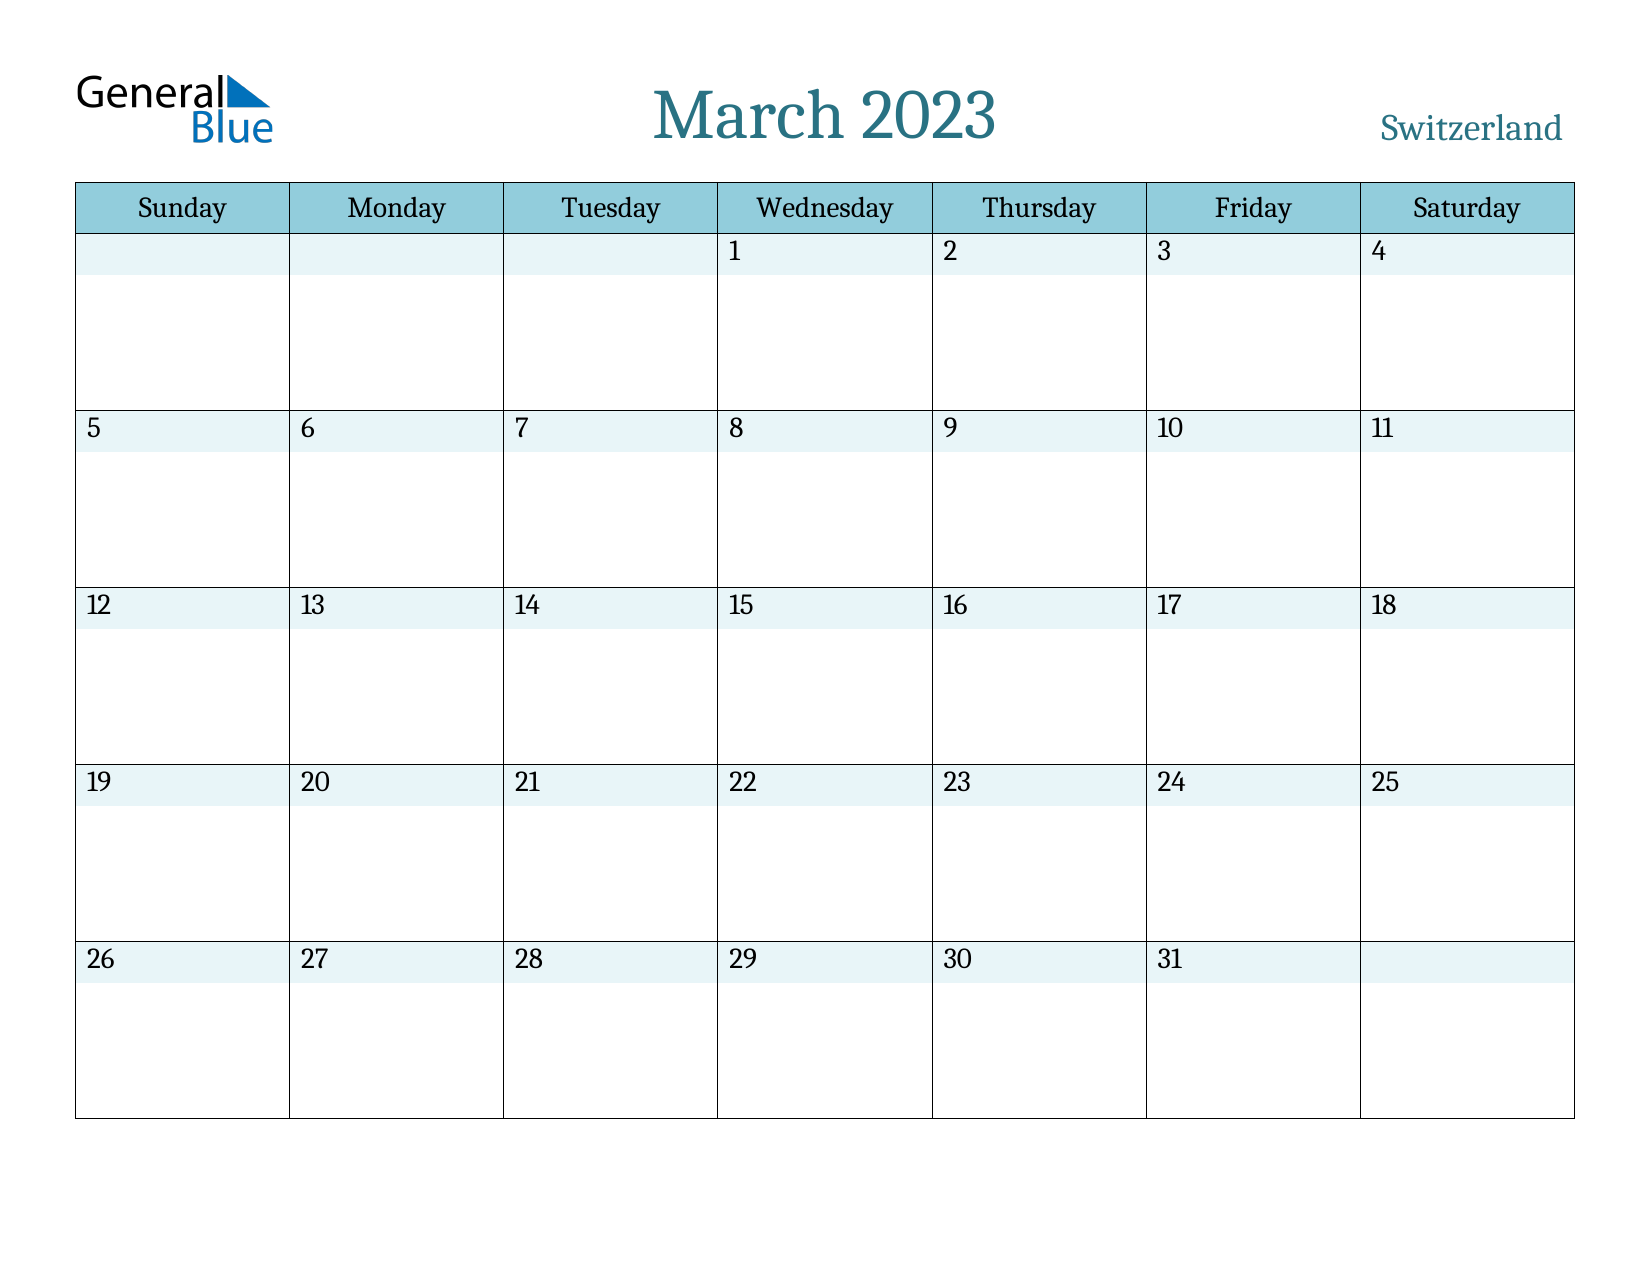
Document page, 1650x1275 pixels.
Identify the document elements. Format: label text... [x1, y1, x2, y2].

table_cell 7 [504, 411, 717, 452]
table_header Switzerland [1146, 75, 1574, 182]
table_cell [1361, 942, 1574, 983]
table_cell Thursday [933, 183, 1146, 233]
table_cell 23 [933, 765, 1146, 806]
table_cell [76, 452, 289, 587]
table_cell 20 [290, 765, 503, 806]
table_cell 24 [1147, 765, 1360, 806]
table_cell 8 [718, 411, 932, 452]
table_cell Friday [1147, 183, 1360, 233]
table_cell [504, 983, 717, 1118]
table_cell [504, 275, 717, 410]
table_cell 12 [76, 588, 289, 629]
picture [77, 75, 273, 143]
table_header [76, 75, 503, 182]
table_cell [76, 629, 289, 764]
table_cell [1361, 275, 1574, 410]
table_cell [1147, 452, 1360, 587]
table_cell 21 [504, 765, 717, 806]
table_cell [504, 629, 717, 764]
table_cell [1147, 275, 1360, 410]
table_cell [718, 629, 932, 764]
table_cell [76, 806, 289, 941]
table_cell Monday [290, 183, 503, 233]
table_cell [290, 629, 503, 764]
table_cell 31 [1147, 942, 1360, 983]
table_cell [933, 275, 1146, 410]
table_cell 22 [718, 765, 932, 806]
table_cell [718, 806, 932, 941]
table_cell Wednesday [718, 183, 932, 233]
table_cell 27 [290, 942, 503, 983]
table_cell Sunday [76, 183, 289, 233]
table_cell [76, 983, 289, 1118]
table_cell [504, 234, 717, 275]
table_cell [933, 629, 1146, 764]
table_cell 5 [76, 411, 289, 452]
table_cell [718, 452, 932, 587]
table_cell Saturday [1361, 183, 1574, 233]
table_cell [290, 275, 503, 410]
table_cell 28 [504, 942, 717, 983]
table_cell 1 [718, 234, 932, 275]
table_cell 17 [1147, 588, 1360, 629]
table_cell 25 [1361, 765, 1574, 806]
table_cell [504, 452, 717, 587]
table_cell [290, 806, 503, 941]
table_cell 4 [1361, 234, 1574, 275]
table_cell [1147, 806, 1360, 941]
table_cell 2 [933, 234, 1146, 275]
table_cell [718, 983, 932, 1118]
table_cell [1361, 629, 1574, 764]
table_cell [1361, 452, 1574, 587]
table_cell [933, 983, 1146, 1118]
table_cell 15 [718, 588, 932, 629]
table_cell 3 [1147, 234, 1360, 275]
table_cell [76, 275, 289, 410]
table_cell 30 [933, 942, 1146, 983]
table_cell 19 [76, 765, 289, 806]
table_cell [1361, 806, 1574, 941]
table_cell 16 [933, 588, 1146, 629]
table_cell [1361, 983, 1574, 1118]
table_cell 6 [290, 411, 503, 452]
table_cell [290, 452, 503, 587]
table_cell [1147, 629, 1360, 764]
table_cell [76, 234, 289, 275]
table_header March 2023 [504, 75, 1146, 182]
table_cell [504, 806, 717, 941]
table_cell 14 [504, 588, 717, 629]
table_cell 26 [76, 942, 289, 983]
table_cell Tuesday [504, 183, 717, 233]
table_cell [933, 806, 1146, 941]
table_cell [718, 275, 932, 410]
table_cell 9 [933, 411, 1146, 452]
table_cell [933, 452, 1146, 587]
table_cell 29 [718, 942, 932, 983]
table_cell [1147, 983, 1360, 1118]
table_cell 13 [290, 588, 503, 629]
table_cell 10 [1147, 411, 1360, 452]
table_cell [290, 983, 503, 1118]
table_cell 11 [1361, 411, 1574, 452]
table_cell 18 [1361, 588, 1574, 629]
table_cell [290, 234, 503, 275]
